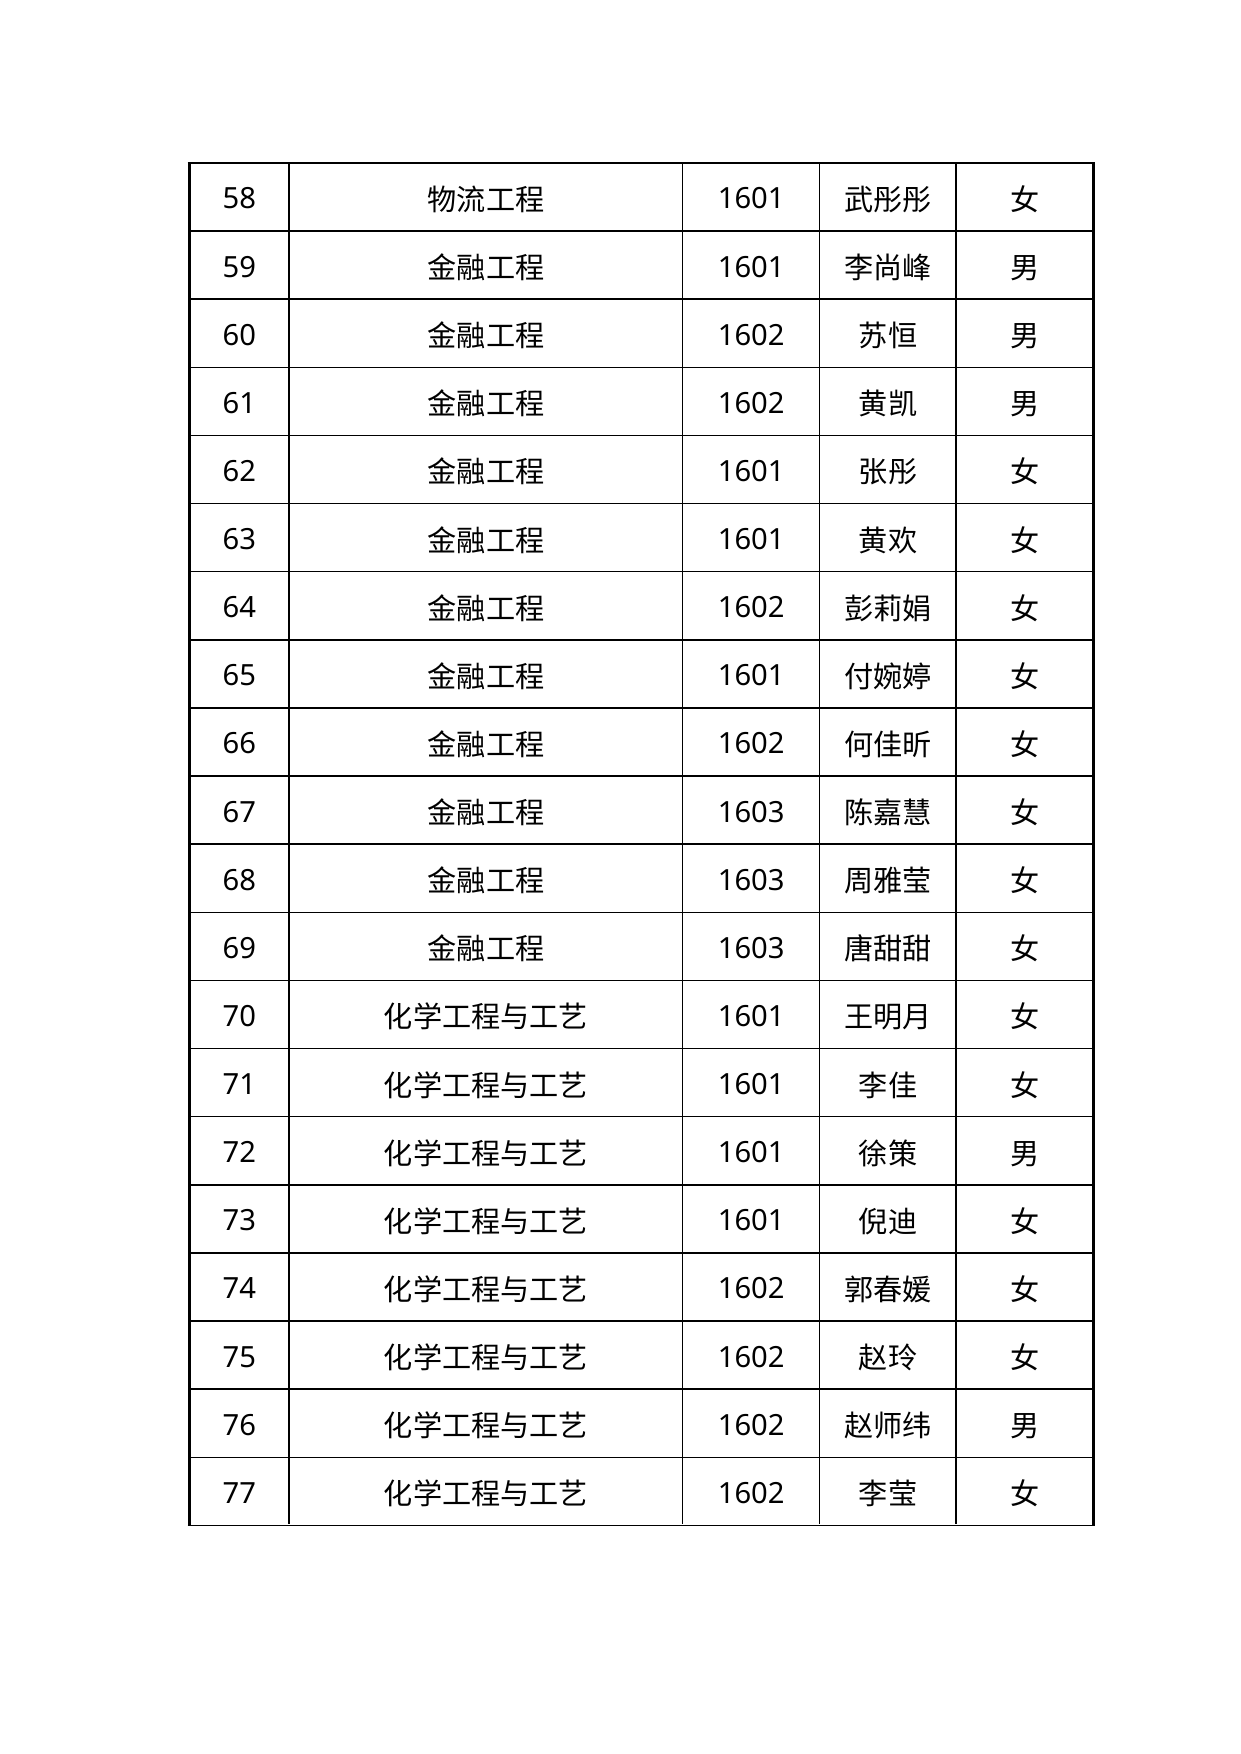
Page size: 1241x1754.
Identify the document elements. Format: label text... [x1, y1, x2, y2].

table_cell 金融工程 [290, 436, 682, 503]
table_cell 63 [191, 504, 288, 571]
table_cell 1601 [683, 1186, 819, 1252]
table_cell 1603 [683, 777, 819, 843]
table_cell 金融工程 [290, 300, 682, 366]
table_cell 1602 [683, 572, 819, 639]
table_cell 金融工程 [290, 709, 682, 775]
table_cell 女 [957, 1186, 1092, 1252]
table_cell 71 [191, 1049, 288, 1116]
table_cell 彭莉娟 [820, 572, 955, 639]
table_cell 1601 [683, 504, 819, 571]
table_cell 化学工程与工艺 [290, 1186, 682, 1252]
table_cell 1602 [683, 1322, 819, 1388]
table_cell 金融工程 [290, 504, 682, 571]
table_cell 化学工程与工艺 [290, 1117, 682, 1184]
table_cell 74 [191, 1254, 288, 1320]
table_cell 化学工程与工艺 [290, 1458, 682, 1524]
table_cell 1601 [683, 436, 819, 503]
table_cell 1602 [683, 1390, 819, 1456]
table_cell 苏恒 [820, 300, 955, 366]
table_cell 黄欢 [820, 504, 955, 571]
table_cell 李尚峰 [820, 232, 955, 298]
table_cell 化学工程与工艺 [290, 1322, 682, 1388]
table_cell 77 [191, 1458, 288, 1524]
table_cell 女 [957, 1458, 1092, 1524]
table_cell 何佳昕 [820, 709, 955, 775]
table_cell 赵玲 [820, 1322, 955, 1388]
table_cell 68 [191, 845, 288, 911]
table_cell 男 [957, 1117, 1092, 1184]
table_cell 赵师纬 [820, 1390, 955, 1456]
table_cell 1601 [683, 641, 819, 707]
table_cell 金融工程 [290, 572, 682, 639]
table_cell 62 [191, 436, 288, 503]
table_cell 64 [191, 572, 288, 639]
table_cell 70 [191, 981, 288, 1048]
table_cell 女 [957, 1254, 1092, 1320]
table_cell 女 [957, 981, 1092, 1048]
table_cell 女 [957, 164, 1092, 230]
table_cell 75 [191, 1322, 288, 1388]
table_cell 1603 [683, 913, 819, 979]
table_cell 女 [957, 436, 1092, 503]
table_cell 金融工程 [290, 845, 682, 911]
table_cell 女 [957, 777, 1092, 843]
table_cell 化学工程与工艺 [290, 1049, 682, 1116]
table_cell 男 [957, 232, 1092, 298]
table_cell 1601 [683, 1049, 819, 1116]
table_cell 徐策 [820, 1117, 955, 1184]
table_cell 李佳 [820, 1049, 955, 1116]
table_cell 倪迪 [820, 1186, 955, 1252]
table_cell 金融工程 [290, 641, 682, 707]
table_cell 女 [957, 913, 1092, 979]
table_cell 黄凯 [820, 368, 955, 434]
table_cell 郭春媛 [820, 1254, 955, 1320]
table_cell 物流工程 [290, 164, 682, 230]
table_cell 张彤 [820, 436, 955, 503]
table_cell 男 [957, 1390, 1092, 1456]
table_cell 李莹 [820, 1458, 955, 1524]
table_cell 金融工程 [290, 368, 682, 434]
table_cell 化学工程与工艺 [290, 981, 682, 1048]
table_cell 1602 [683, 368, 819, 434]
table_cell 1601 [683, 232, 819, 298]
table_cell 69 [191, 913, 288, 979]
table_cell 金融工程 [290, 777, 682, 843]
table_cell 67 [191, 777, 288, 843]
table_cell 金融工程 [290, 232, 682, 298]
table_cell 76 [191, 1390, 288, 1456]
table_cell 61 [191, 368, 288, 434]
table_cell 72 [191, 1117, 288, 1184]
table_cell 1602 [683, 1254, 819, 1320]
table_cell 女 [957, 1322, 1092, 1388]
table_cell 1601 [683, 1117, 819, 1184]
table_cell 男 [957, 368, 1092, 434]
table_cell 武彤彤 [820, 164, 955, 230]
table_cell 女 [957, 641, 1092, 707]
table_cell 66 [191, 709, 288, 775]
table_cell 58 [191, 164, 288, 230]
table_cell 1602 [683, 1458, 819, 1524]
table_cell 唐甜甜 [820, 913, 955, 979]
table_cell 周雅莹 [820, 845, 955, 911]
table_cell 化学工程与工艺 [290, 1390, 682, 1456]
table_cell 化学工程与工艺 [290, 1254, 682, 1320]
table_cell 1602 [683, 300, 819, 366]
table_cell 付婉婷 [820, 641, 955, 707]
table_cell 60 [191, 300, 288, 366]
table_cell 女 [957, 845, 1092, 911]
table_cell 1601 [683, 164, 819, 230]
table_cell 女 [957, 1049, 1092, 1116]
table_cell 1601 [683, 981, 819, 1048]
table_cell 女 [957, 572, 1092, 639]
table_cell 1602 [683, 709, 819, 775]
table_cell 女 [957, 504, 1092, 571]
table_cell 金融工程 [290, 913, 682, 979]
table_cell 王明月 [820, 981, 955, 1048]
table_cell 男 [957, 300, 1092, 366]
table_cell 陈嘉慧 [820, 777, 955, 843]
table_cell 59 [191, 232, 288, 298]
table_cell 女 [957, 709, 1092, 775]
table_cell 65 [191, 641, 288, 707]
table_cell 73 [191, 1186, 288, 1252]
table_cell 1603 [683, 845, 819, 911]
